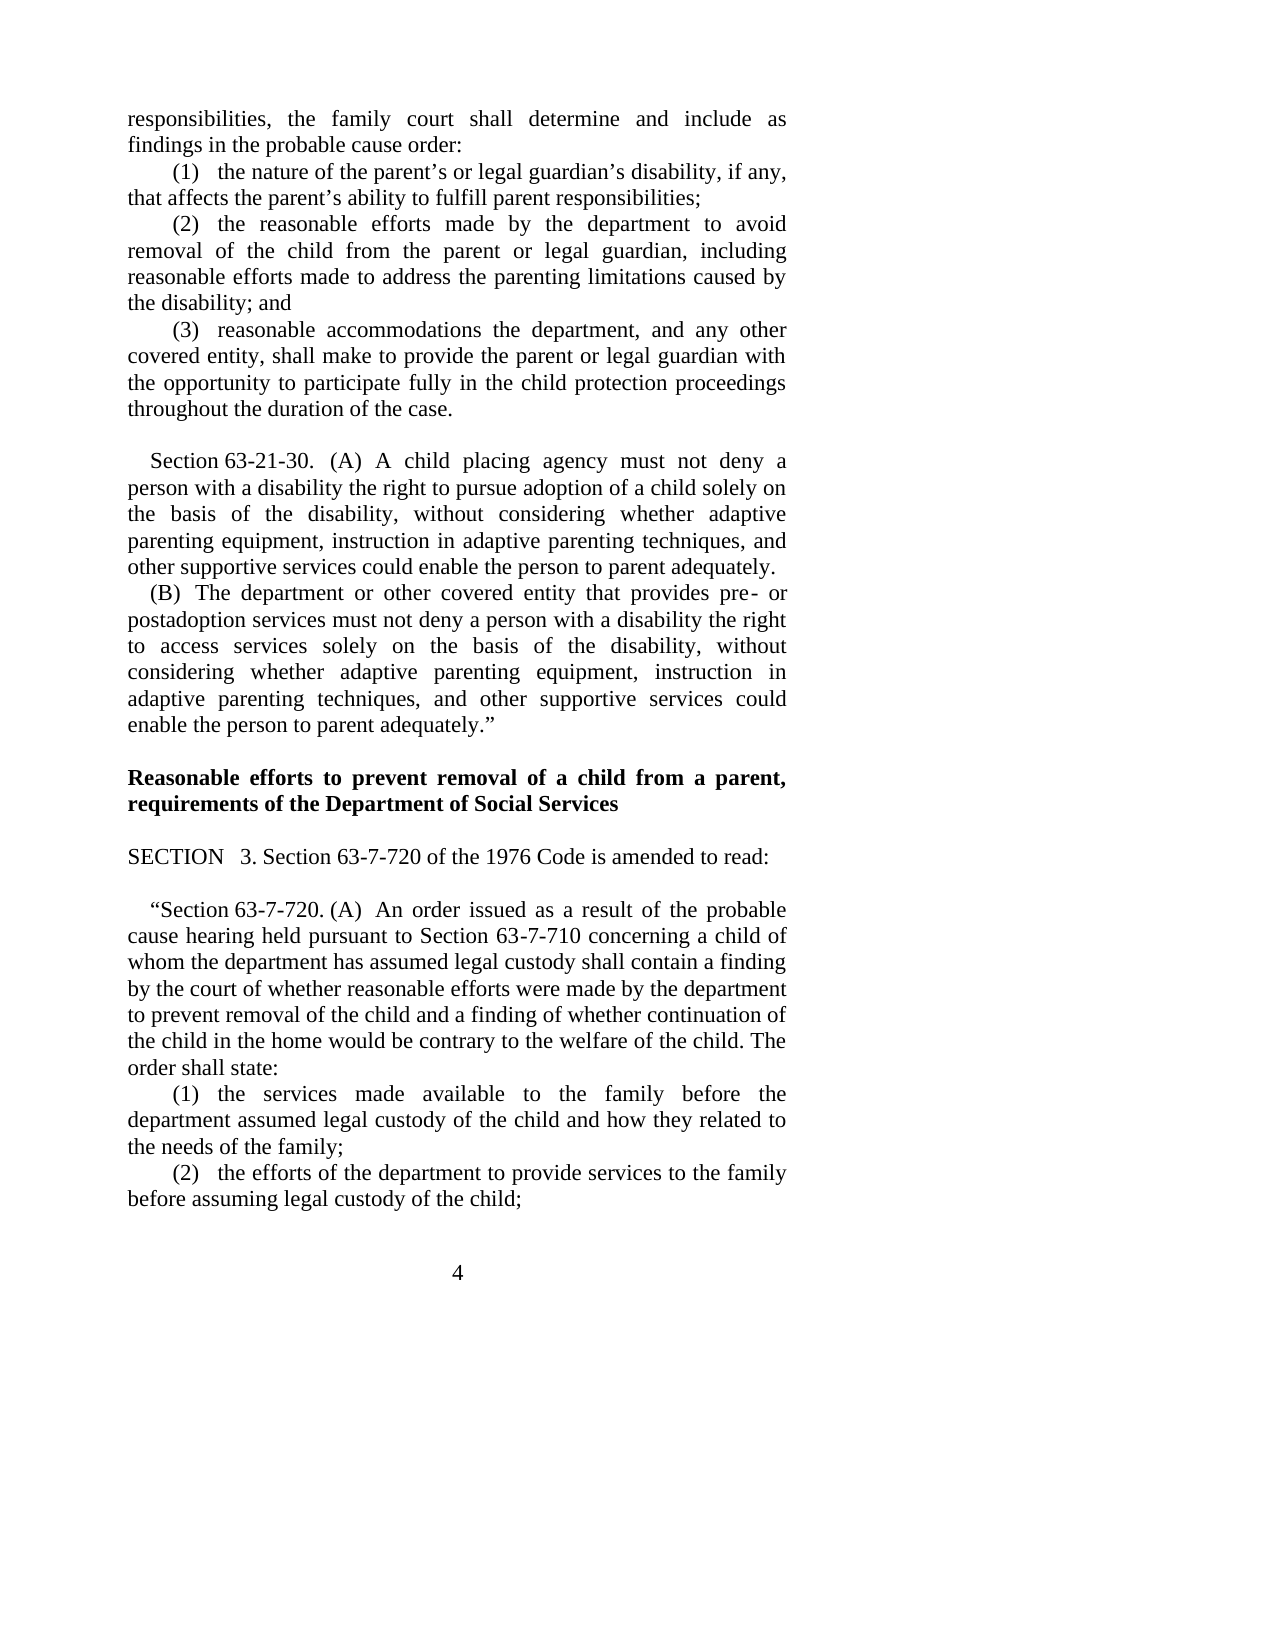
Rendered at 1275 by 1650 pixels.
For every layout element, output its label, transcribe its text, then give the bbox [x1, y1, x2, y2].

text (B) The department or other covered entity that provides pre- or postadoption services must not deny a person with a disability the right to access services solely on the basis of the disability, without considering whether adaptive parenting equipment, instruction in adaptive parenting techniques, and other supportive services could enable the person to parent adequately.” [127, 579, 787, 737]
text (1) the services made available to the family before the department assumed legal custody of the child and how they related to the needs of the family; [127, 1080, 787, 1159]
text (1) the nature of the parent’s or legal guardian’s disability, if any, that affects the parent’s ability to fulfill parent responsibilities; [127, 158, 787, 210]
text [127, 105, 787, 158]
text (2) the efforts of the department to provide services to the family before assuming legal custody of the child; [127, 1159, 787, 1212]
text SECTION 3. Section 63-7-720 of the 1976 Code is amended to read: [127, 843, 787, 869]
text (2) the reasonable efforts made by the department to avoid removal of the child from the parent or legal guardian, including reasonable efforts made to address the parenting limitations caused by the disability; and [127, 210, 787, 316]
text Section 63-21-30. (A) A child placing agency must not deny a person with a disability the right to pursue adoption of a child solely on the basis of the disability, without considering whether adaptive parenting equipment, instruction in adaptive parenting techniques, and other supportive services could enable the person to parent adequately. [127, 448, 787, 579]
text Reasonable efforts to prevent removal of a child from a parent, requirements of the Department of Social Services [127, 764, 787, 817]
text (3) reasonable accommodations the department, and any other covered entity, shall make to provide the parent or legal guardian with the opportunity to participate fully in the child protection proceedings throughout the duration of the case. [127, 316, 787, 421]
text “Section 63-7-720. (A) An order issued as a result of the probable cause hearing held pursuant to Section 63-7-710 concerning a child of whom the department has assumed legal custody shall contain a finding by the court of whether reasonable efforts were made by the department to prevent removal of the child and a finding of whether continuation of the child in the home would be contrary to the welfare of the child. The order shall state: [127, 896, 787, 1080]
